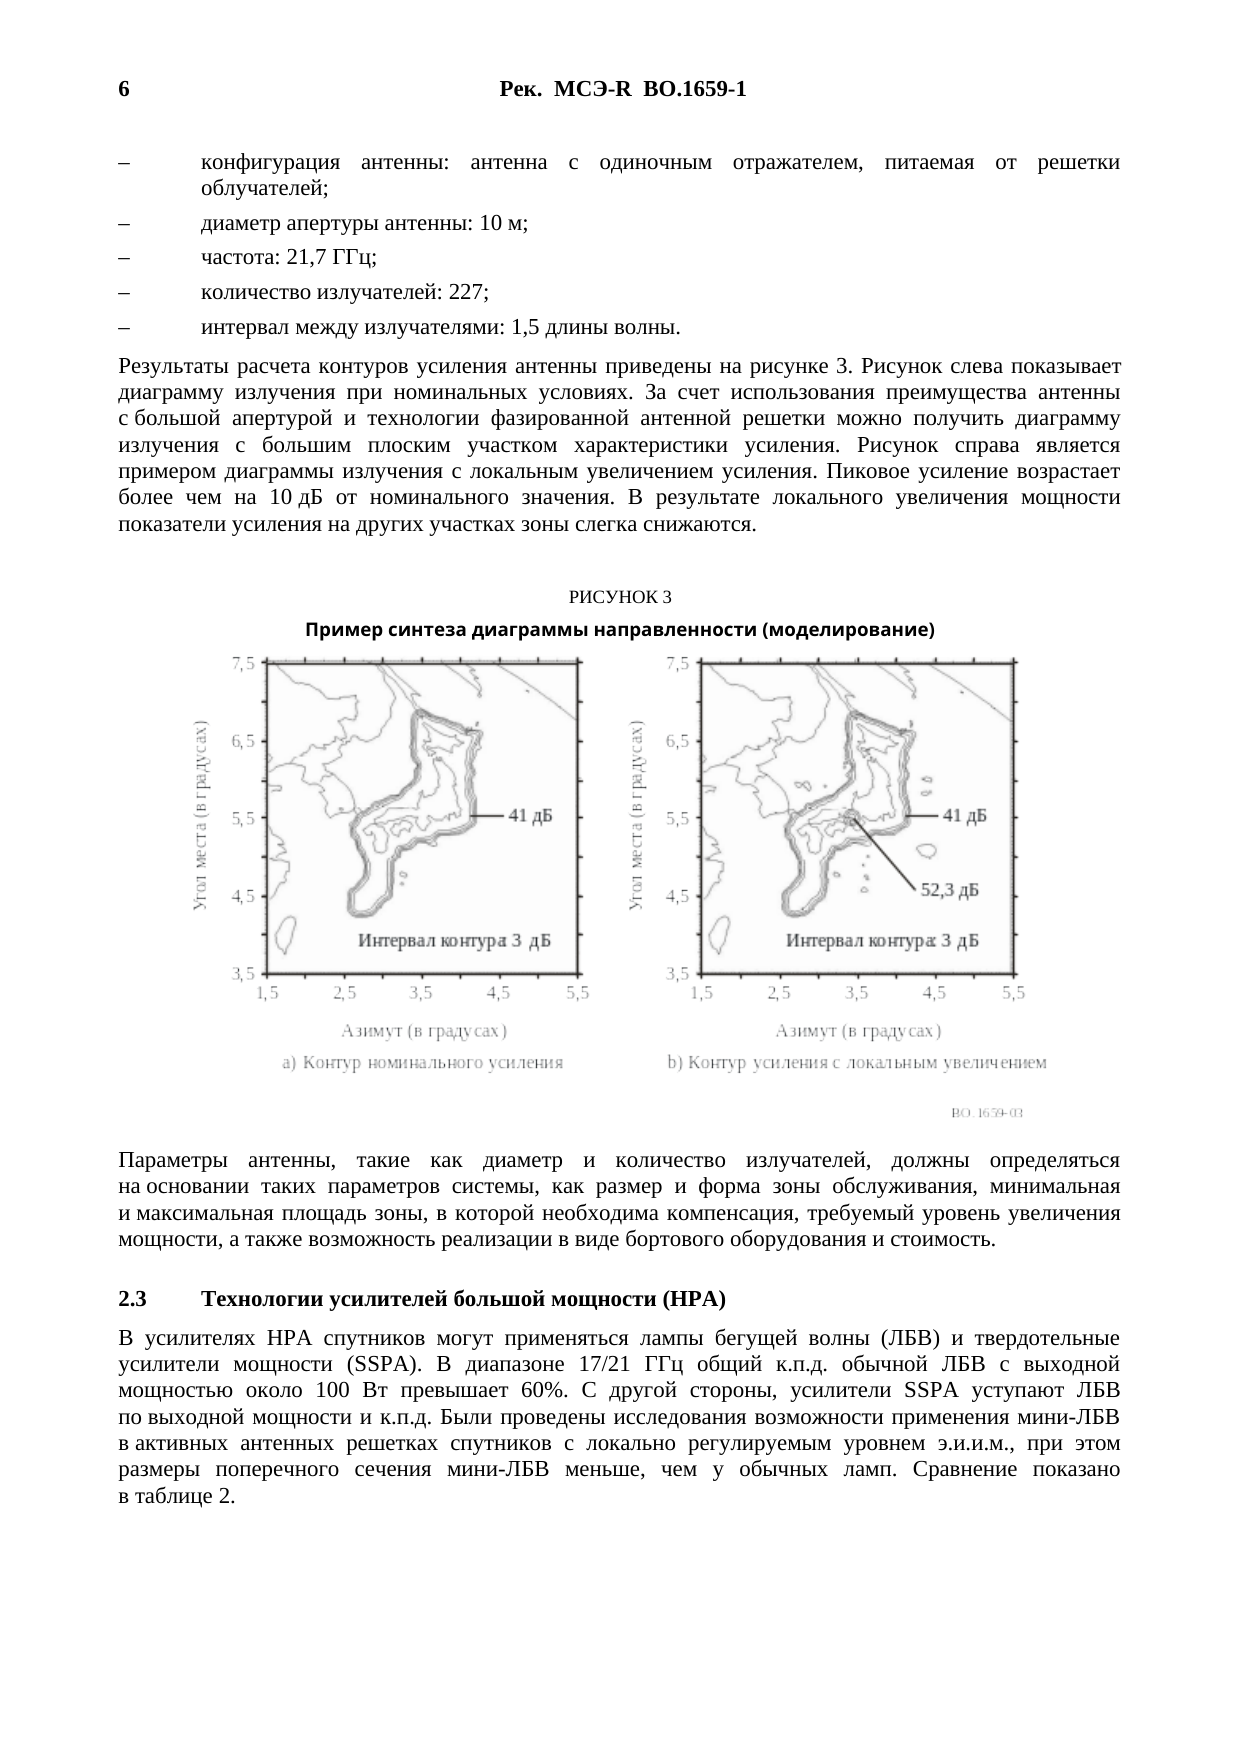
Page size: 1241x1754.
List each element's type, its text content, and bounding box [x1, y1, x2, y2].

title Пример синтеза диаграммы направленности (моделирование) [118, 616, 1122, 642]
text В усилителях НРА спутников могут применяться лампы бегущей волны (ЛБВ) и твердотельные усилители мощности (SSPA). В диапазоне 17/21 ГГц общий к.п.д. обычной ЛБВ с выходной мощностью около 100 Вт превышает 60%. С другой стороны, усилители SSPA уступают ЛБВ по выходной мощности и к.п.д. Были проведены исследования возможности применения мини-ЛБВ в активных антенных решетках спутников с локально регулируемым уровнем э.и.и.м., при этом размеры поперечного сечения мини-ЛБВ меньше, чем у обычных ламп. Сравнение показано в таблице 2. [118, 1324, 1122, 1508]
text РИСУНОК 3 [118, 586, 1122, 608]
text Результаты расчета контуров усиления антенны приведены на рисунке 3. Рисунок слева показывает диаграмму излучения при номинальных условиях. За счет использования преимущества антенны с большой апертурой и технологии фазированной антенной решетки можно получить диаграмму излучения с большим плоским участком характеристики усиления. Рисунок справа является примером диаграммы излучения с локальным увеличением усиления. Пиковое усиление возрастает более чем на 10 дБ от номинального значения. В результате локального увеличения мощности показатели усиления на других участках зоны слегка снижаются. [118, 352, 1122, 536]
text – конфигурация антенны: антенна с одиночным отражателем, питаемая от решетки облучателей; [118, 148, 1122, 200]
text – частота: 21,7 ГГц; [118, 243, 1122, 270]
subtitle 2.3 Технологии усилителей большой мощности (НРА) [118, 1285, 1122, 1311]
text Параметры антенны, такие как диаметр и количество излучателей, должны определяться на основании таких параметров системы, как размер и форма зоны обслуживания, минимальная и максимальная площадь зоны, в которой необходима компенсация, требуемый уровень увеличения мощности, а также возможность реализации в виде бортового оборудования и стоимость. [118, 1146, 1122, 1251]
text – диаметр апертуры антенны: 10 м; [118, 209, 1122, 235]
text – интервал между излучателями: 1,5 длины волны. [118, 313, 1122, 339]
text – количество излучателей: 227; [118, 278, 1122, 304]
